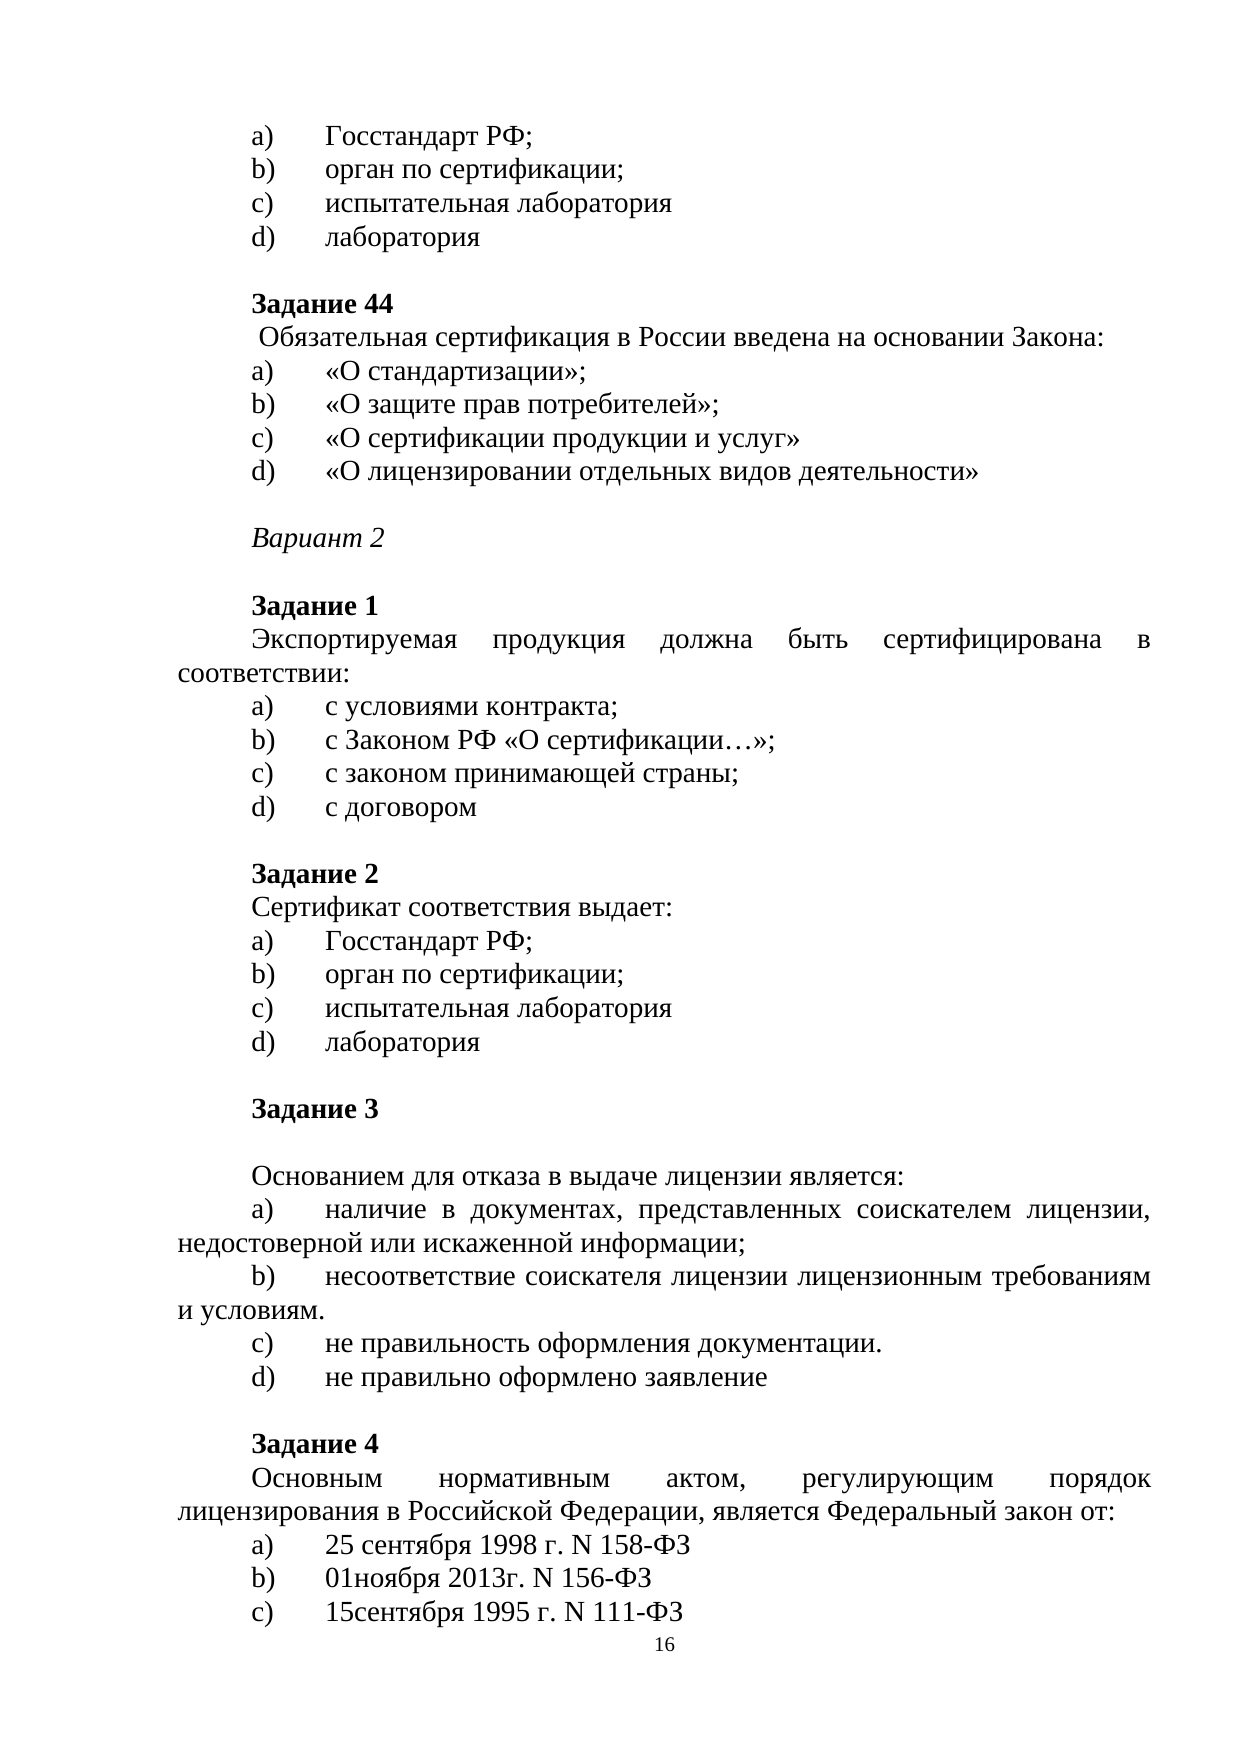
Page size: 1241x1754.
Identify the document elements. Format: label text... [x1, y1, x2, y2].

list несоответствие соискателя лицензии лицензионным требованиям и условиям. [177, 1258, 1152, 1326]
list орган по сертификации; [177, 957, 1152, 990]
text Основным нормативным актом, регулирующим порядок лицензирования в Российской Федерации, является Федеральный закон от: [177, 1460, 1152, 1527]
list «О стандартизации»; [177, 353, 1152, 386]
text Задание 1 [177, 588, 1152, 621]
list «О сертификации продукции и услуг» [177, 420, 1152, 453]
list не правильно оформлено заявление [177, 1359, 1152, 1393]
list лаборатория [177, 1024, 1152, 1057]
list наличие в документах, представленных соискателем лицензии, недостоверной или искаженной информации; [177, 1191, 1152, 1258]
list Задание 3 [177, 1091, 1152, 1124]
list с законом принимающей страны; [177, 755, 1152, 789]
list испытательная лаборатория [177, 185, 1152, 219]
list Основанием для отказа в выдаче лицензии является: [177, 1158, 1152, 1191]
list Задание 44 [177, 286, 1152, 319]
list 25 сентября 1998 г. N 158-ФЗ [177, 1527, 1152, 1560]
list Задание 2 [177, 856, 1152, 889]
list «О защите прав потребителей»; [177, 386, 1152, 420]
list Обязательная сертификация в России введена на основании Закона: [177, 319, 1152, 353]
list лаборатория [177, 219, 1152, 252]
list «О лицензировании отдельных видов деятельности» [177, 453, 1152, 487]
list с Законом РФ «О сертификации…»; [177, 722, 1152, 755]
list орган по сертификации; [177, 152, 1152, 185]
list 01ноября 2013г. N 156-ФЗ [177, 1560, 1152, 1594]
list Госстандарт РФ; [177, 923, 1152, 957]
list 15сентября 1995 г. N 111-ФЗ [177, 1594, 1152, 1627]
text Вариант 2 [177, 521, 1152, 554]
text Задание 4 [177, 1426, 1152, 1460]
list испытательная лаборатория [177, 990, 1152, 1024]
list не правильность оформления документации. [177, 1326, 1152, 1359]
list с договором [177, 789, 1152, 822]
list Госстандарт РФ; [177, 118, 1152, 152]
text Экспортируемая продукция должна быть сертифицирована в соответствии: [177, 621, 1152, 688]
list с условиями контракта; [177, 688, 1152, 722]
list Сертификат соответствия выдает: [177, 889, 1152, 923]
